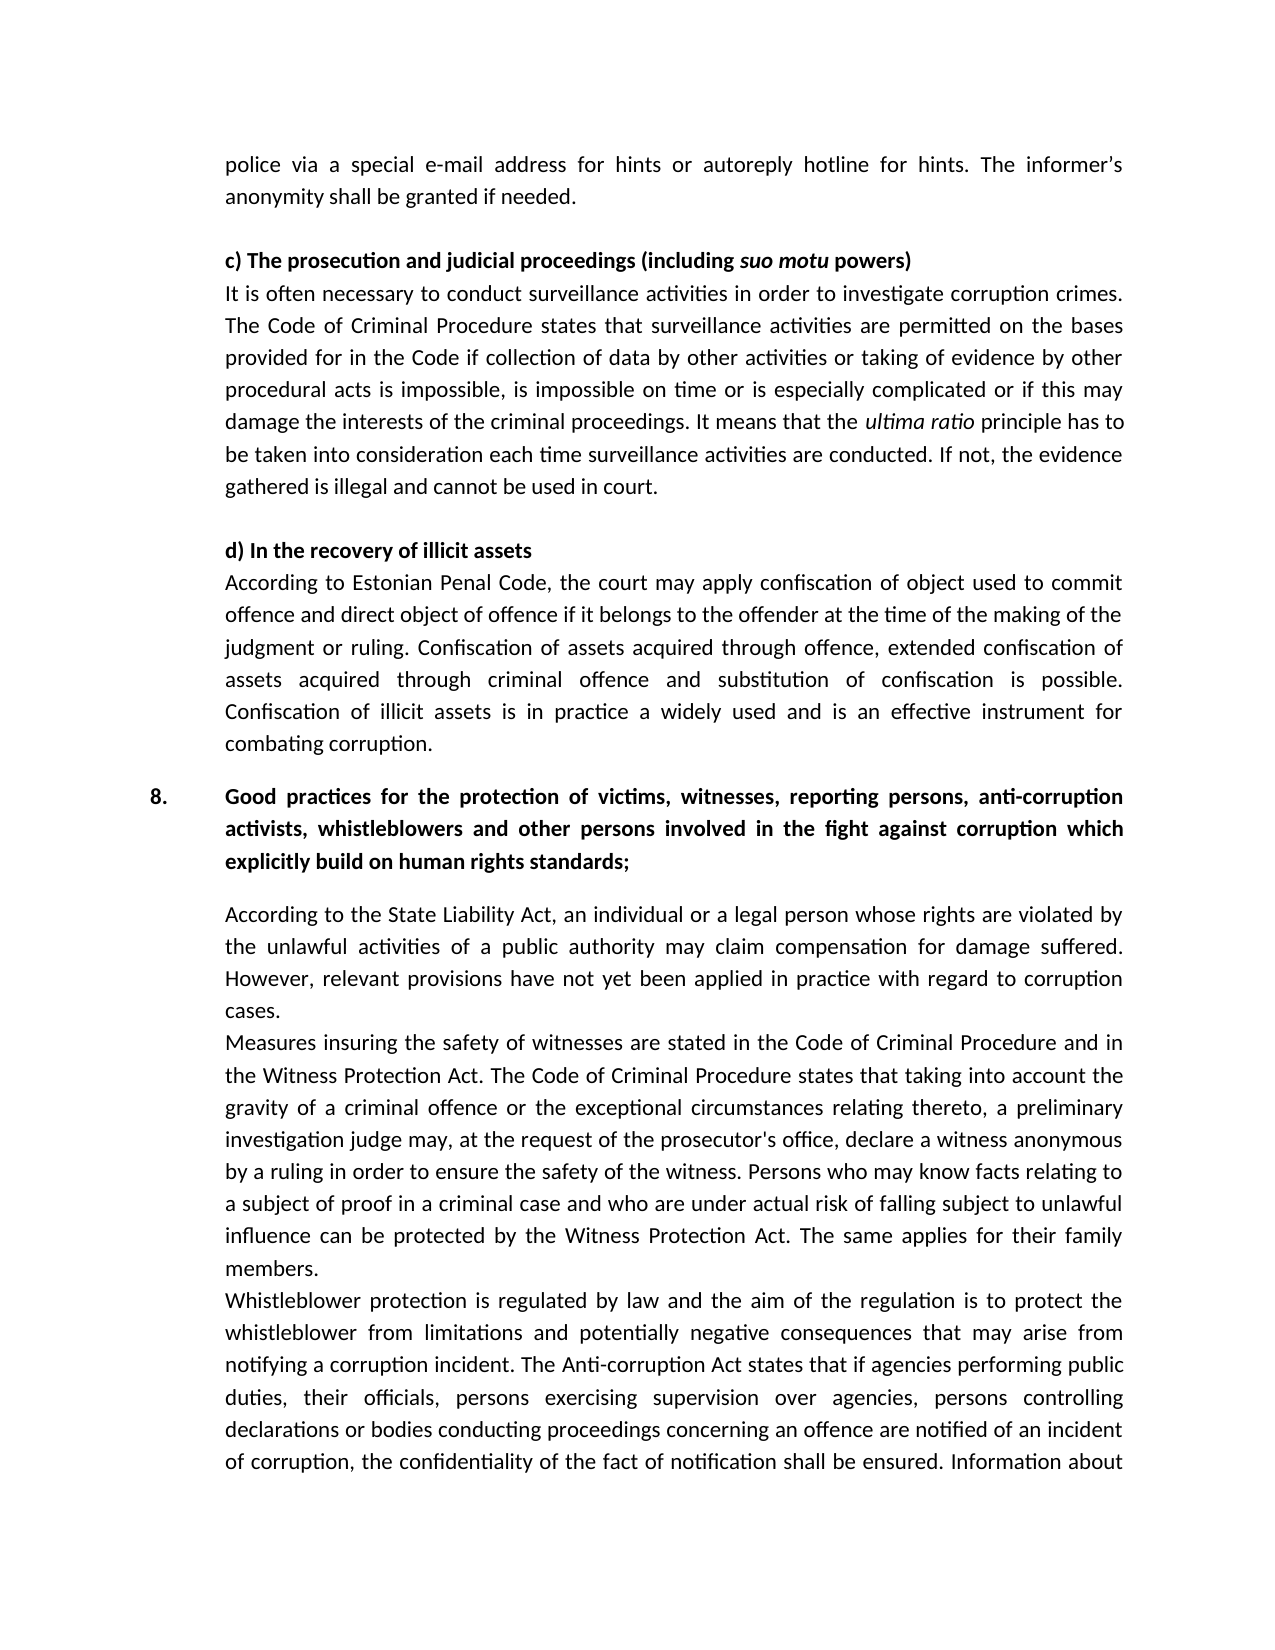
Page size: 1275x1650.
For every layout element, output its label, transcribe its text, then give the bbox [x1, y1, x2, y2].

list According to Estonian Penal Code, the court may apply confiscation of object used to commit offence and direct object of offence if it belongs to the offender at the time of the making of the judgment or ruling. Confiscation of assets acquired through offence, extended confiscation of assets acquired through criminal offence and substitution of confiscation is possible. Confiscation of illicit assets is in practice a widely used and is an effective instrument for combating corruption. [225, 568, 1125, 757]
text 8. Good practices for the protection of victims, witnesses, reporting persons, anti-corruption activists, whistleblowers and other persons involved in the fight against corruption which explicitly build on human rights standards; [150, 782, 1125, 875]
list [225, 150, 1125, 210]
list d) In the recovery of illicit assets [225, 536, 1125, 564]
list It is often necessary to conduct surveillance activities in order to investigate corruption crimes. The Code of Criminal Procedure states that surveillance activities are permitted on the bases provided for in the Code if collection of data by other activities or taking of evidence by other procedural acts is impossible, is impossible on time or is especially complicated or if this may damage the interests of the criminal proceedings. It means that the ultima ratio principle has to be taken into consideration each time surveillance activities are conducted. If not, the evidence gathered is illegal and cannot be used in court. [225, 279, 1125, 500]
list c) The prosecution and judicial proceedings (including suo motu powers) [225, 247, 1125, 274]
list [225, 1286, 1125, 1475]
list According to the State Liability Act, an individual or a legal person whose rights are violated by the unlawful activities of a public authority may claim compensation for damage suffered. However, relevant provisions have not yet been applied in practice with regard to corruption cases. [225, 900, 1125, 1024]
list Measures insuring the safety of witnesses are stated in the Code of Criminal Procedure and in the Witness Protection Act. The Code of Criminal Procedure states that taking into account the gravity of a criminal offence or the exceptional circumstances relating thereto, a preliminary investigation judge may, at the request of the prosecutor's office, declare a witness anonymous by a ruling in order to ensure the safety of the witness. Persons who may know facts relating to a subject of proof in a criminal case and who are under actual risk of falling subject to unlawful influence can be protected by the Witness Protection Act. The same applies for their family members. [225, 1028, 1125, 1282]
